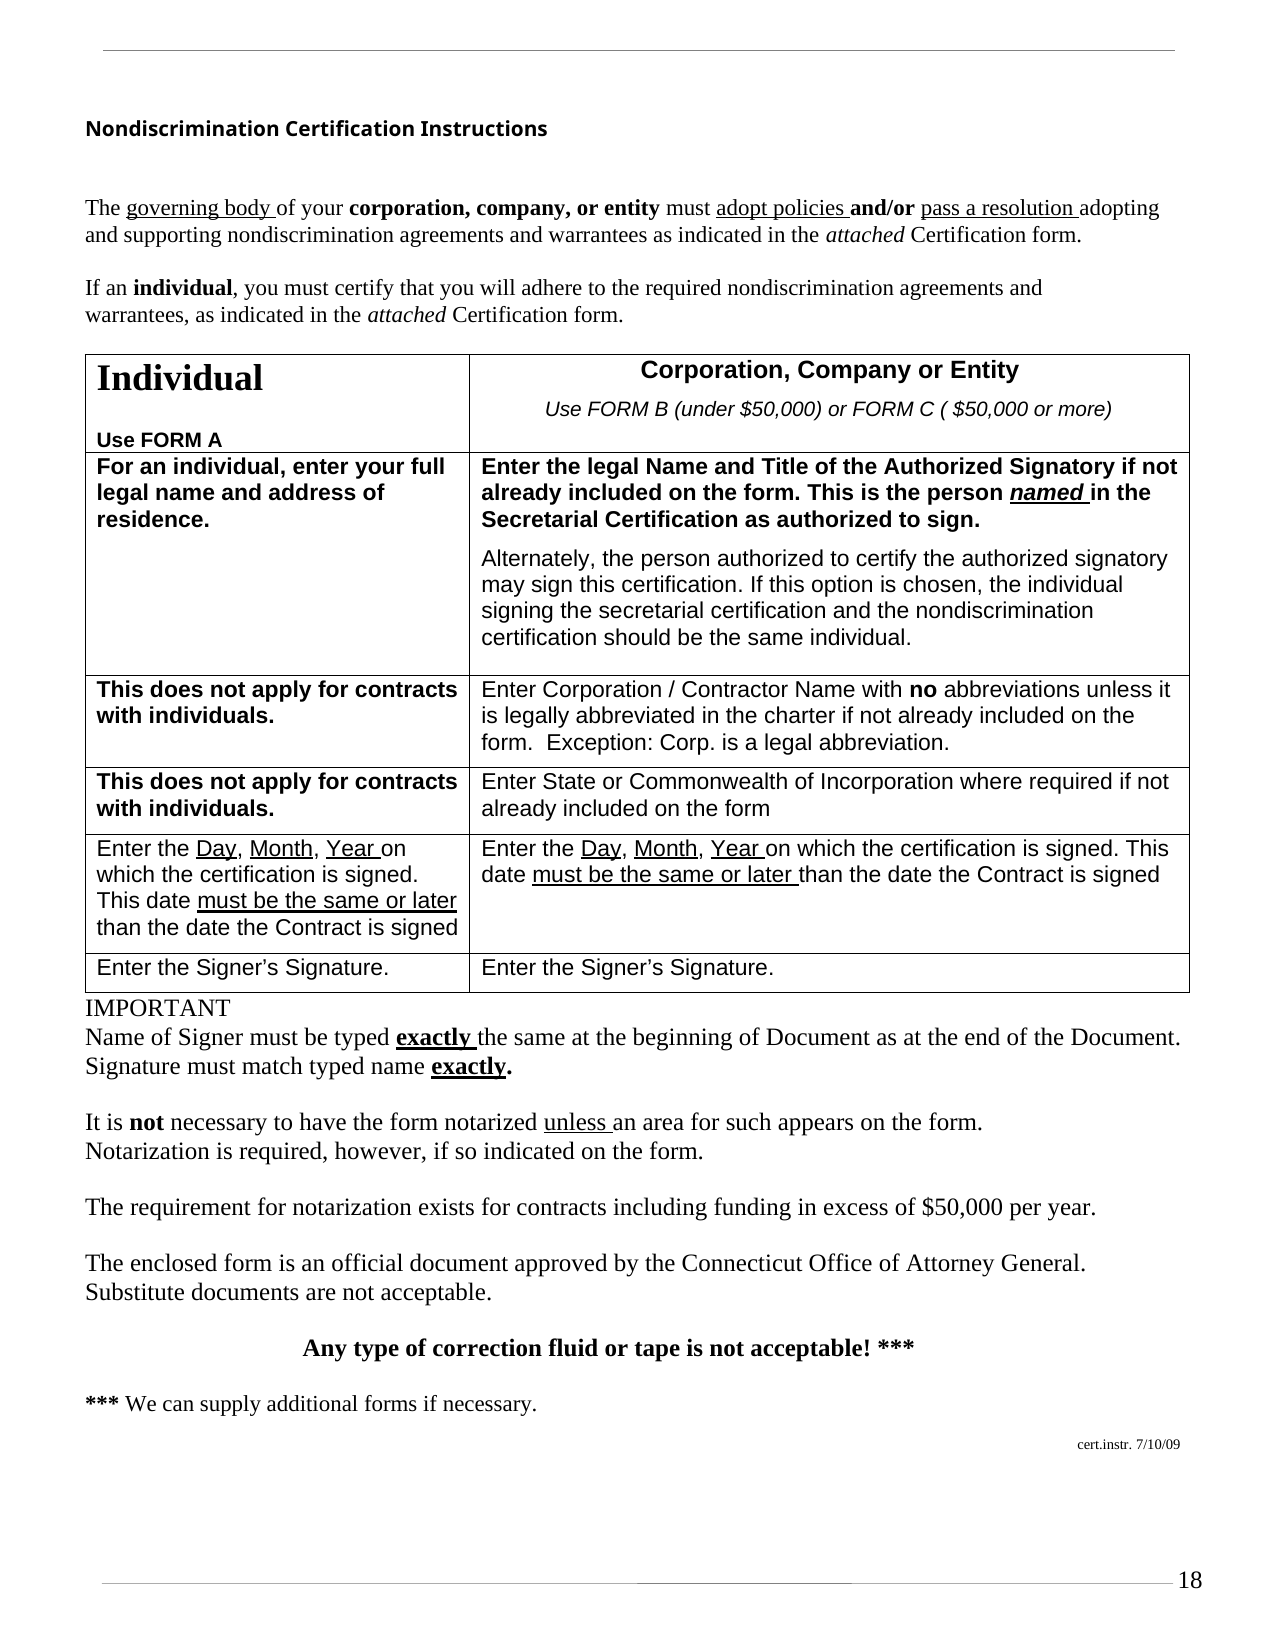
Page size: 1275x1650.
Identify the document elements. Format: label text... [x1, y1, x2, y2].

table_cell This does not apply for contracts with individuals. [86, 676, 469, 767]
table_cell This does not apply for contracts with individuals. [86, 768, 469, 833]
table_cell Enter the Signer’s Signature. [86, 954, 469, 992]
subtitle Nondiscrimination Certification Instructions [85, 114, 1202, 142]
text If an individual, you must certify that you will adhere to the required nondiscrimination agreements and warrantees, as indicated in the attached Certification form. [85, 274, 1133, 327]
text It is not necessary to have the form notarized unless an area for such appears on the form. Notarization is required, however, if so indicated on the form. [85, 1107, 1094, 1164]
table_cell Enter Corporation / Contractor Name with no abbreviations unless it is legally abbreviated in the charter if not already included on the form. Exception: Corp. is a legal abbreviation. [470, 676, 1189, 767]
table_cell Enter the Signer’s Signature. [470, 954, 1189, 992]
text The governing body of your corporation, company, or entity must adopt policies and/or pass a resolution adopting and supporting nondiscrimination agreements and warrantees as indicated in the attached Certification form. [85, 194, 1174, 247]
table_cell Enter the legal Name and Title of the Authorized Signatory if not already included on the form. This is the person named in the Secretarial Certification as authorized to sign. Alternately, the person authorized to certify the authorized signatory may sign this certification. If this option is chosen, the individual signing the secretarial certification and the nondiscrimination certification should be the same individual. [470, 453, 1189, 674]
text The requirement for notarization exists for contracts including funding in excess of $50,000 per year. [85, 1192, 1132, 1221]
text Any type of correction fluid or tape is not acceptable! *** [302, 1333, 1202, 1361]
table_cell Enter the Day, Month, Year on which the certification is signed. This date must be the same or later than the date the Contract is signed [86, 835, 469, 952]
text IMPORTANT [85, 993, 1202, 1022]
text cert.instr. 7/10/09 [1077, 1436, 1202, 1453]
text Name of Signer must be typed exactly the same at the beginning of Document as at the end of the Document. Signature must match typed name exactly. [85, 1022, 1202, 1079]
table_header Corporation, Company or Entity Use FORM B (under $50,000) or FORM C ( $50,000 or more) [470, 355, 1189, 452]
table_cell For an individual, enter your full legal name and address of residence. [86, 453, 469, 674]
text The enclosed form is an official document approved by the Connecticut Office of Attorney General. Substitute documents are not acceptable. [85, 1248, 1176, 1305]
table_header Individual Use FORM A [86, 355, 469, 452]
text *** We can supply additional forms if necessary. [85, 1390, 571, 1417]
table_cell Enter State or Commonwealth of Incorporation where required if not already included on the form [470, 768, 1189, 833]
table_cell Enter the Day, Month, Year on which the certification is signed. This date must be the same or later than the date the Contract is signed [470, 835, 1189, 952]
